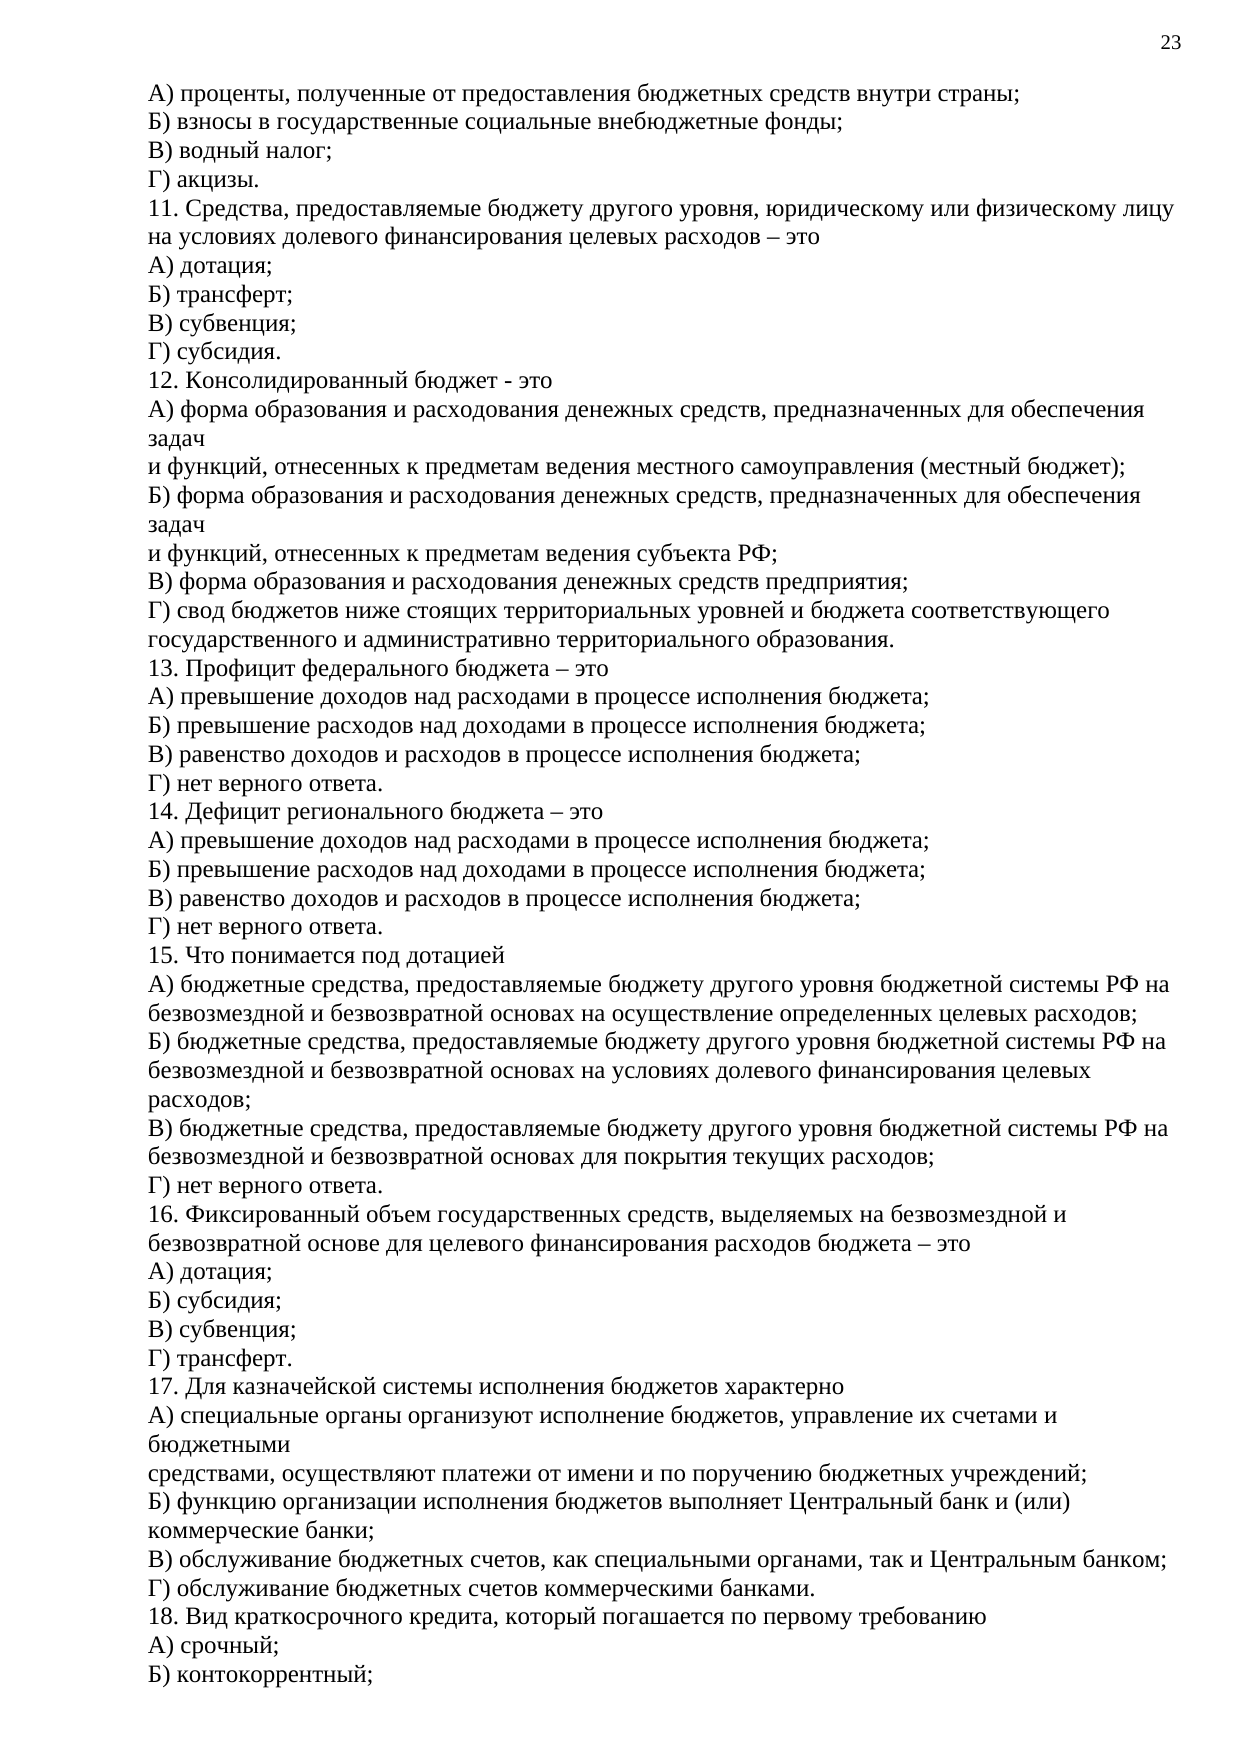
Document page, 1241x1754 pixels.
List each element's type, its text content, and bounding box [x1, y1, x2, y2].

text Б) превышение расходов над доходами в процессе исполнения бюджета; [148, 710, 1181, 739]
text Б) контокоррентный; [148, 1659, 1181, 1688]
text Г) нет верного ответа. [148, 1170, 1181, 1199]
text В) водный налог; [148, 135, 1181, 164]
text 11. Средства, предоставляемые бюджету другого уровня, юридическому или физическому лицу на условиях долевого финансирования целевых расходов – это [148, 193, 1181, 250]
text В) обслуживание бюджетных счетов, как специальными органами, так и Центральным банком; [148, 1544, 1181, 1573]
text 15. Что понимается под дотацией [148, 940, 1181, 969]
text А) дотация; [148, 1256, 1181, 1285]
text А) превышение доходов над расходами в процессе исполнения бюджета; [148, 681, 1181, 710]
text 13. Профицит федерального бюджета – это [148, 653, 1181, 681]
text Г) субсидия. [148, 336, 1181, 365]
text В) бюджетные средства, предоставляемые бюджету другого уровня бюджетной системы РФ на [148, 1113, 1181, 1141]
text В) равенство доходов и расходов в процессе исполнения бюджета; [148, 883, 1181, 911]
text Б) трансферт; [148, 279, 1181, 308]
text В) субвенция; [148, 1314, 1181, 1343]
text Б) субсидия; [148, 1285, 1181, 1314]
text Б) форма образования и расходования денежных средств, предназначенных для обеспечения задач [148, 480, 1181, 538]
text В) форма образования и расходования денежных средств предприятия; [148, 566, 1181, 595]
text и функций, отнесенных к предметам ведения местного самоуправления (местный бюджет); [148, 451, 1181, 480]
text Б) функцию организации исполнения бюджетов выполняет Центральный банк и (или) [148, 1486, 1181, 1515]
text А) проценты, полученные от предоставления бюджетных средств внутри страны; [148, 78, 1181, 106]
text средствами, осуществляют платежи от имени и по поручению бюджетных учреждений; [148, 1458, 1181, 1486]
text Г) нет верного ответа. [148, 911, 1181, 940]
text В) субвенция; [148, 308, 1181, 336]
text безвозмездной и безвозвратной основах для покрытия текущих расходов; [148, 1141, 1181, 1170]
text Г) свод бюджетов ниже стоящих территориальных уровней и бюджета соответствующего [148, 595, 1181, 624]
text и функций, отнесенных к предметам ведения субъекта РФ; [148, 538, 1181, 566]
text Б) бюджетные средства, предоставляемые бюджету другого уровня бюджетной системы РФ на [148, 1026, 1181, 1055]
text А) бюджетные средства, предоставляемые бюджету другого уровня бюджетной системы РФ на [148, 969, 1181, 998]
text А) превышение доходов над расходами в процессе исполнения бюджета; [148, 825, 1181, 854]
text А) срочный; [148, 1630, 1181, 1659]
text Г) обслуживание бюджетных счетов коммерческими банками. [148, 1573, 1181, 1601]
text коммерческие банки; [148, 1515, 1181, 1544]
text 16. Фиксированный объем государственных средств, выделяемых на безвозмездной и [148, 1199, 1181, 1228]
text 17. Для казначейской системы исполнения бюджетов характерно [148, 1371, 1181, 1400]
text Г) нет верного ответа. [148, 768, 1181, 796]
text безвозмездной и безвозвратной основах на осуществление определенных целевых расходов; [148, 998, 1181, 1026]
text Б) взносы в государственные социальные внебюджетные фонды; [148, 106, 1181, 135]
text Г) трансферт. [148, 1343, 1181, 1371]
text 18. Вид краткосрочного кредита, который погашается по первому требованию [148, 1601, 1181, 1630]
text безвозвратной основе для целевого финансирования расходов бюджета – это [148, 1228, 1181, 1256]
text 12. Консолидированный бюджет - это [148, 365, 1181, 394]
text Г) акцизы. [148, 164, 1181, 193]
text безвозмездной и безвозвратной основах на условиях долевого финансирования целевых [148, 1055, 1181, 1084]
text А) дотация; [148, 250, 1181, 279]
text 14. Дефицит регионального бюджета – это [148, 796, 1181, 825]
text В) равенство доходов и расходов в процессе исполнения бюджета; [148, 739, 1181, 768]
text А) специальные органы организуют исполнение бюджетов, управление их счетами и бюджетными [148, 1400, 1181, 1458]
text А) форма образования и расходования денежных средств, предназначенных для обеспечения задач [148, 394, 1181, 451]
text Б) превышение расходов над доходами в процессе исполнения бюджета; [148, 854, 1181, 883]
text расходов; [148, 1084, 1181, 1113]
text государственного и административно территориального образования. [148, 624, 1181, 653]
